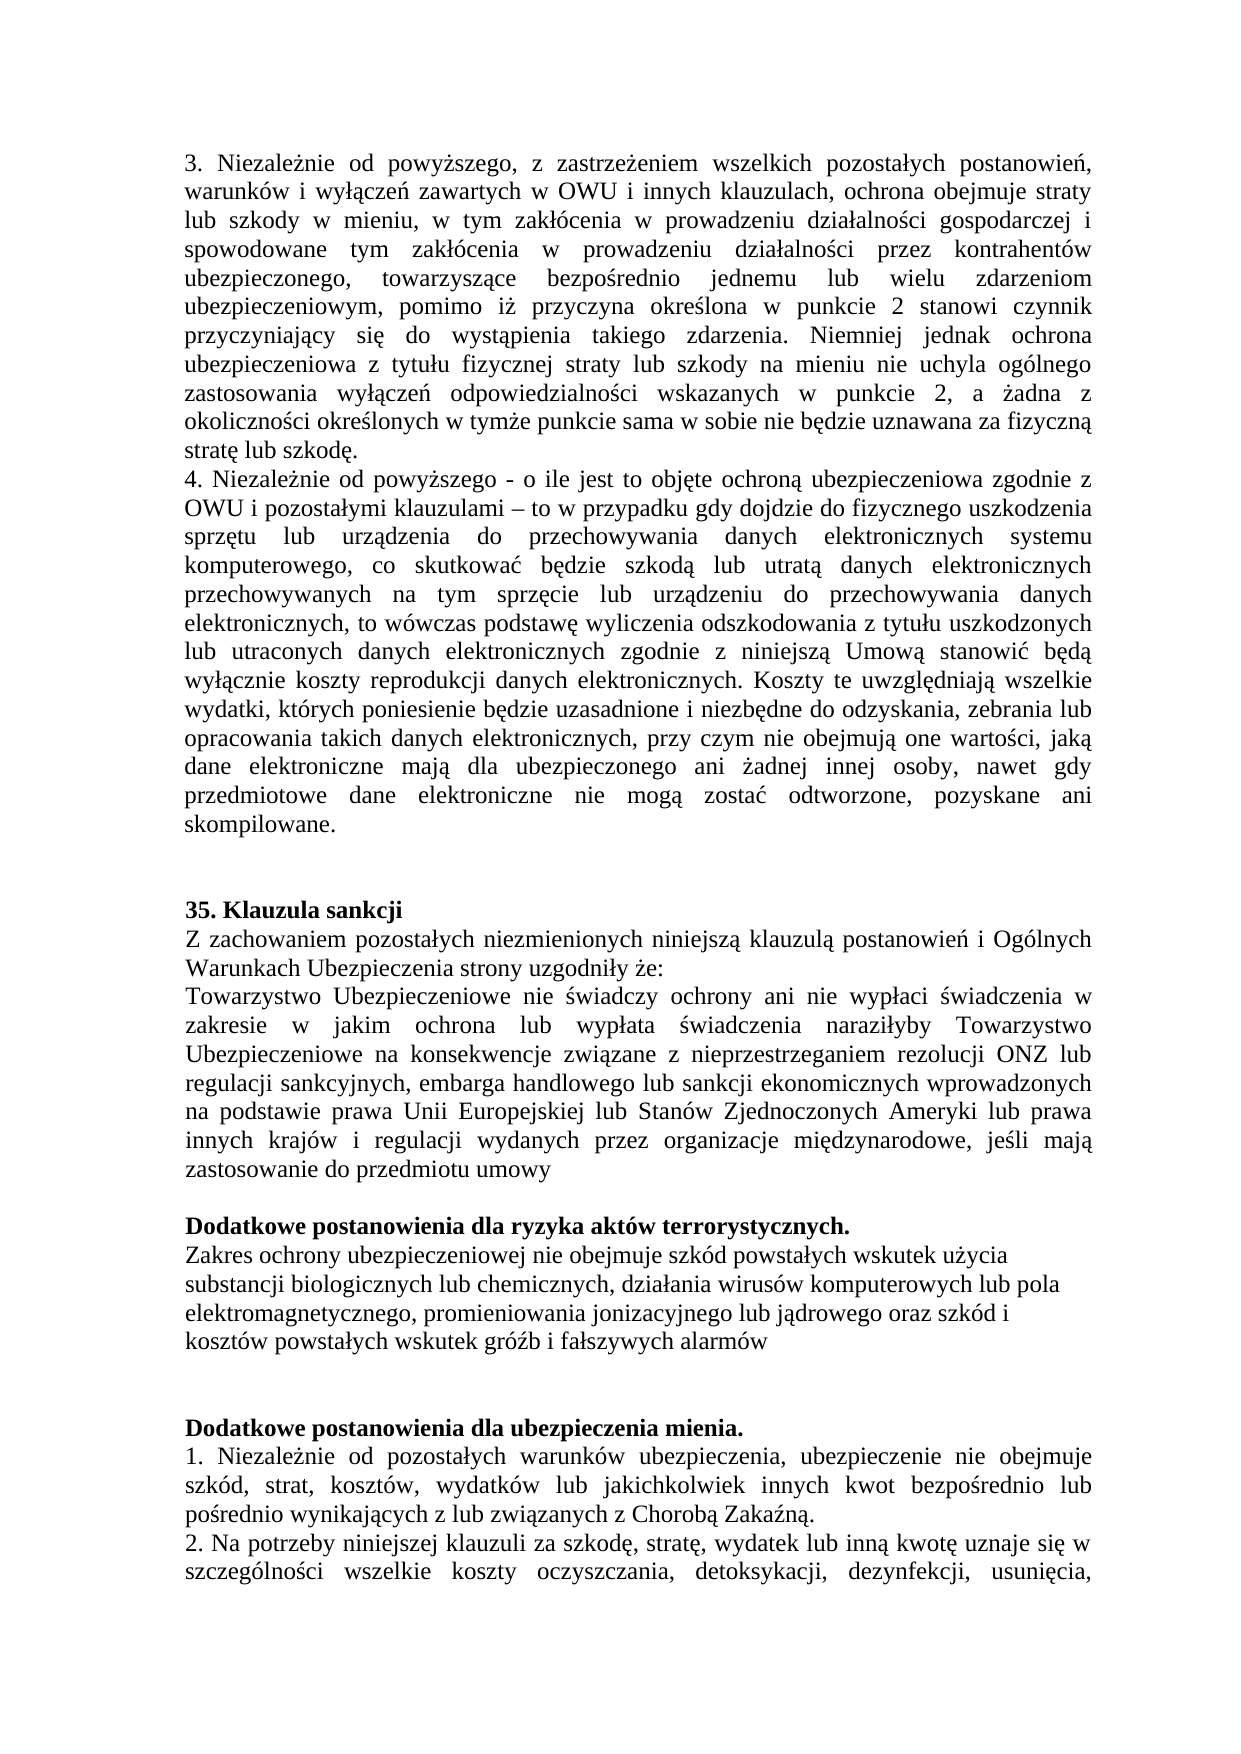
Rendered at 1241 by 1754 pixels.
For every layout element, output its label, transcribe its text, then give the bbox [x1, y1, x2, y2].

text Dodatkowe postanowienia dla ryzyka aktów terrorystycznych. [185, 1211, 1093, 1240]
text 3. Niezależnie od powyższego, z zastrzeżeniem wszelkich pozostałych postanowień, warunków i wyłączeń zawartych w OWU i innych klauzulach, ochrona obejmuje straty lub szkody w mieniu, w tym zakłócenia w prowadzeniu działalności gospodarczej i spowodowane tym zakłócenia w prowadzeniu działalności przez kontrahentów ubezpieczonego, towarzyszące bezpośrednio jednemu lub wielu zdarzeniom ubezpieczeniowym, pomimo iż przyczyna określona w punkcie 2 stanowi czynnik przyczyniający się do wystąpienia takiego zdarzenia. Niemniej jednak ochrona ubezpieczeniowa z tytułu fizycznej straty lub szkody na mieniu nie uchyla ogólnego zastosowania wyłączeń odpowiedzialności wskazanych w punkcie 2, a żadna z okoliczności określonych w tymże punkcie sama w sobie nie będzie uznawana za fizyczną stratę lub szkodę. [184, 148, 1093, 464]
text Z zachowaniem pozostałych niezmienionych niniejszą klauzulą postanowień i Ogólnych Warunkach Ubezpieczenia strony uzgodniły że: [185, 924, 1093, 981]
text 1. Niezależnie od pozostałych warunków ubezpieczenia, ubezpieczenie nie obejmuje szkód, strat, kosztów, wydatków lub jakichkolwiek innych kwot bezpośrednio lub pośrednio wynikających z lub związanych z Chorobą Zakaźną. [185, 1441, 1093, 1528]
text Towarzystwo Ubezpieczeniowe nie świadczy ochrony ani nie wypłaci świadczenia w zakresie w jakim ochrona lub wypłata świadczenia naraziłyby Towarzystwo Ubezpieczeniowe na konsekwencje związane z nieprzestrzeganiem rezolucji ONZ lub regulacji sankcyjnych, embarga handlowego lub sankcji ekonomicznych wprowadzonych na podstawie prawa Unii Europejskiej lub Stanów Zjednoczonych Ameryki lub prawa innych krajów i regulacji wydanych przez organizacje międzynarodowe, jeśli mają zastosowanie do przedmiotu umowy [185, 981, 1093, 1183]
text 35. Klauzula sankcji [185, 895, 1093, 924]
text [185, 1528, 1093, 1585]
text Dodatkowe postanowienia dla ubezpieczenia mienia. [185, 1413, 1093, 1441]
text 4. Niezależnie od powyższego - o ile jest to objęte ochroną ubezpieczeniowa zgodnie z OWU i pozostałymi klauzulami – to w przypadku gdy dojdzie do fizycznego uszkodzenia sprzętu lub urządzenia do przechowywania danych elektronicznych systemu komputerowego, co skutkować będzie szkodą lub utratą danych elektronicznych przechowywanych na tym sprzęcie lub urządzeniu do przechowywania danych elektronicznych, to wówczas podstawę wyliczenia odszkodowania z tytułu uszkodzonych lub utraconych danych elektronicznych zgodnie z niniejszą Umową stanowić będą wyłącznie koszty reprodukcji danych elektronicznych. Koszty te uwzględniają wszelkie wydatki, których poniesienie będzie uzasadnione i niezbędne do odzyskania, zebrania lub opracowania takich danych elektronicznych, przy czym nie obejmują one wartości, jaką dane elektroniczne mają dla ubezpieczonego ani żadnej innej osoby, nawet gdy przedmiotowe dane elektroniczne nie mogą zostać odtworzone, pozyskane ani skompilowane. [184, 464, 1093, 838]
text Zakres ochrony ubezpieczeniowej nie obejmuje szkód powstałych wskutek użycia substancji biologicznych lub chemicznych, działania wirusów komputerowych lub pola elektromagnetycznego, promieniowania jonizacyjnego lub jądrowego oraz szkód i kosztów powstałych wskutek gróźb i fałszywych alarmów [185, 1240, 1093, 1355]
